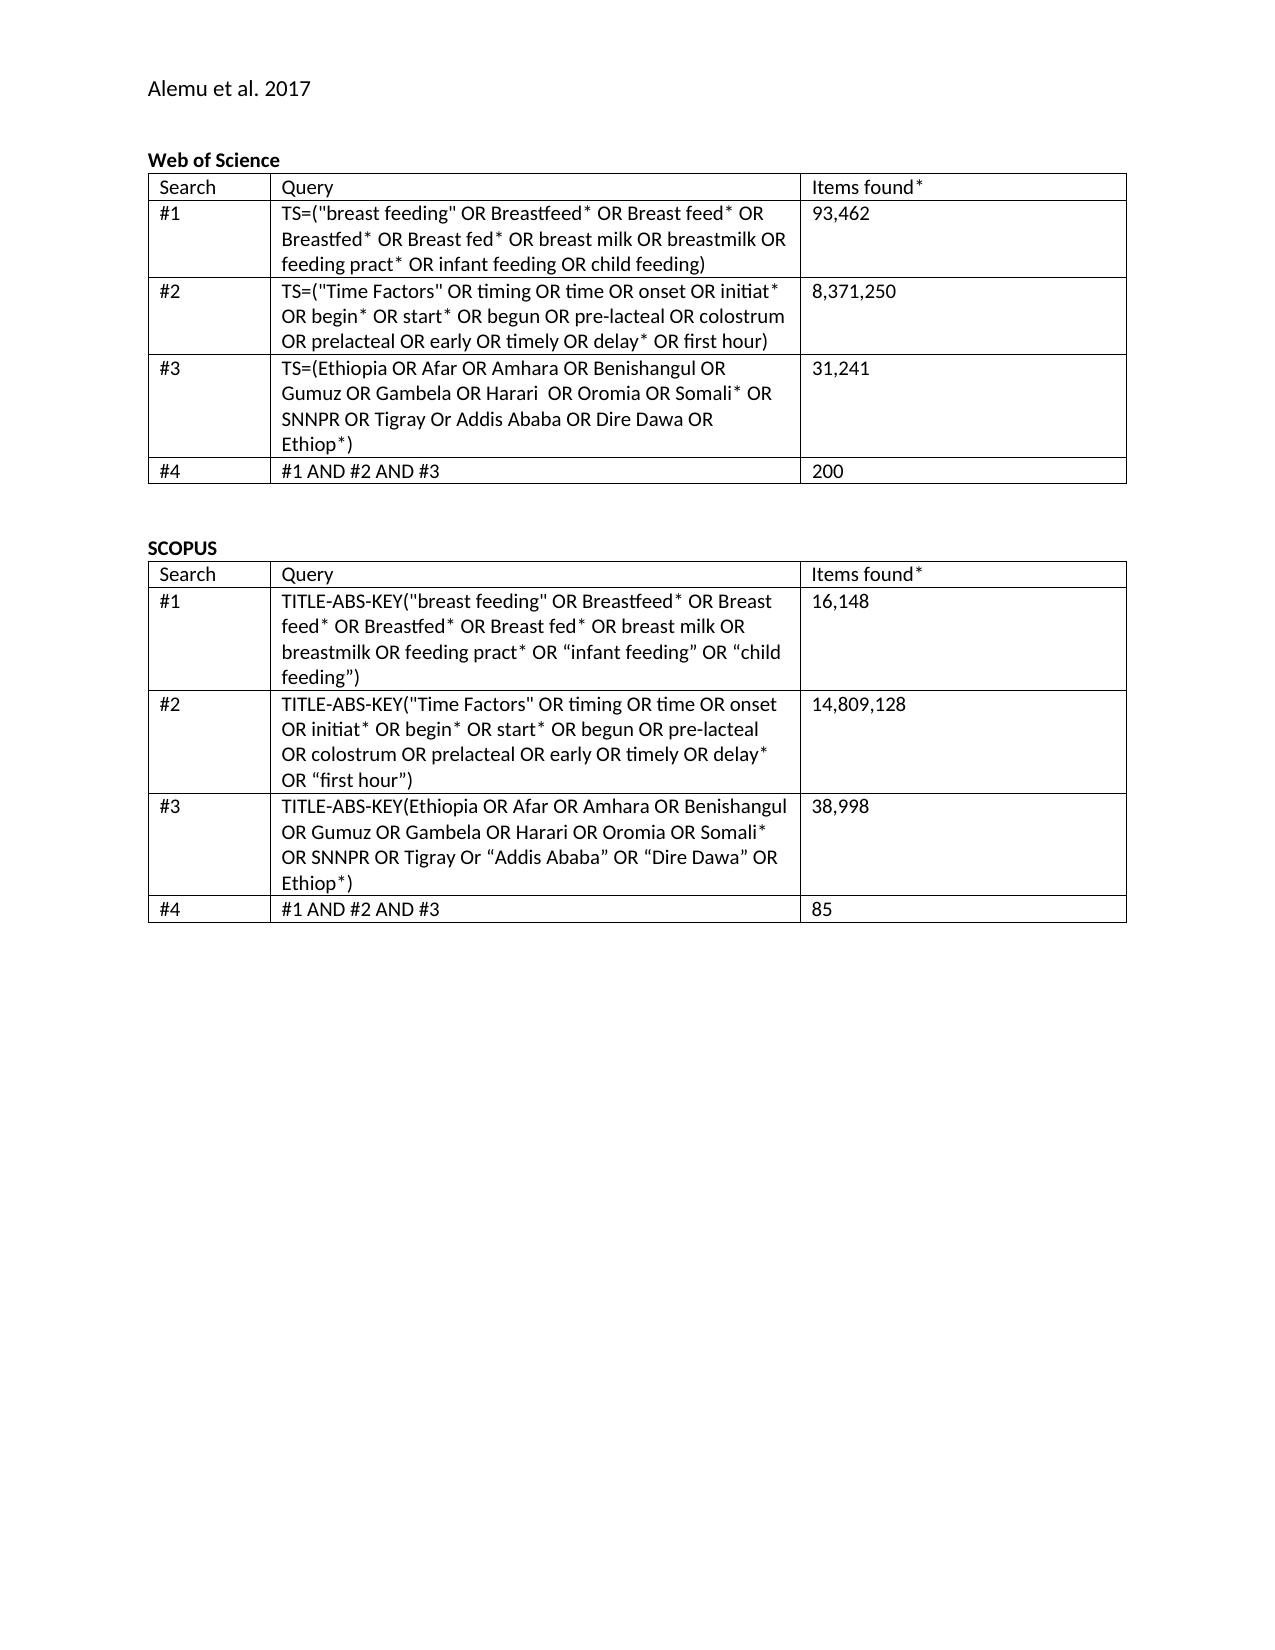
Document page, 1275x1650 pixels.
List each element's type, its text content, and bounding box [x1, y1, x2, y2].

table_cell #2 [149, 691, 270, 792]
table_cell 85 [801, 896, 1126, 922]
table_cell 8,371,250 [801, 278, 1126, 354]
table_cell 31,241 [801, 355, 1126, 457]
table_cell 14,809,128 [801, 691, 1126, 792]
table_cell 38,998 [801, 794, 1126, 895]
table_cell #1 [149, 588, 270, 690]
table_cell TS=(Ethiopia OR Afar OR Amhara OR Benishangul OR Gumuz OR Gambela OR Harari OR Oromia OR Somali* OR SNNPR OR Tigray Or Addis Ababa OR Dire Dawa OR Ethiop*) [271, 355, 800, 457]
table_cell #1 [149, 201, 270, 277]
table_header Query [271, 174, 800, 199]
table_cell TITLE-ABS-KEY("breast feeding" OR Breastfeed* OR Breast feed* OR Breastfed* OR Breast fed* OR breast milk OR breastmilk OR feeding pract* OR “infant feeding” OR “child feeding”) [271, 588, 800, 690]
text SCOPUS [148, 535, 1127, 561]
table_cell 16,148 [801, 588, 1126, 690]
table_cell TS=("Time Factors" OR timing OR time OR onset OR initiat* OR begin* OR start* OR begun OR pre-lacteal OR colostrum OR prelacteal OR early OR timely OR delay* OR first hour) [271, 278, 800, 354]
table_header Query [271, 562, 800, 587]
table_cell 200 [801, 458, 1126, 483]
text Web of Science [148, 148, 1127, 173]
table_cell #4 [149, 896, 270, 922]
table_cell #3 [149, 355, 270, 457]
table_cell TITLE-ABS-KEY("Time Factors" OR timing OR time OR onset OR initiat* OR begin* OR start* OR begun OR pre-lacteal OR colostrum OR prelacteal OR early OR timely OR delay* OR “first hour”) [271, 691, 800, 792]
table_cell #2 [149, 278, 270, 354]
table_cell TS=("breast feeding" OR Breastfeed* OR Breast feed* OR Breastfed* OR Breast fed* OR breast milk OR breastmilk OR feeding pract* OR infant feeding OR child feeding) [271, 201, 800, 277]
table_header Search [149, 174, 270, 199]
table_header Items found* [801, 174, 1126, 199]
table_header Items found* [801, 562, 1126, 587]
table_cell 93,462 [801, 201, 1126, 277]
table_header Search [149, 562, 270, 587]
table_cell TITLE-ABS-KEY(Ethiopia OR Afar OR Amhara OR Benishangul OR Gumuz OR Gambela OR Harari OR Oromia OR Somali* OR SNNPR OR Tigray Or “Addis Ababa” OR “Dire Dawa” OR Ethiop*) [271, 794, 800, 895]
table_cell #1 AND #2 AND #3 [271, 458, 800, 483]
table_cell #4 [149, 458, 270, 483]
table_cell #3 [149, 794, 270, 895]
table_cell #1 AND #2 AND #3 [271, 896, 800, 922]
